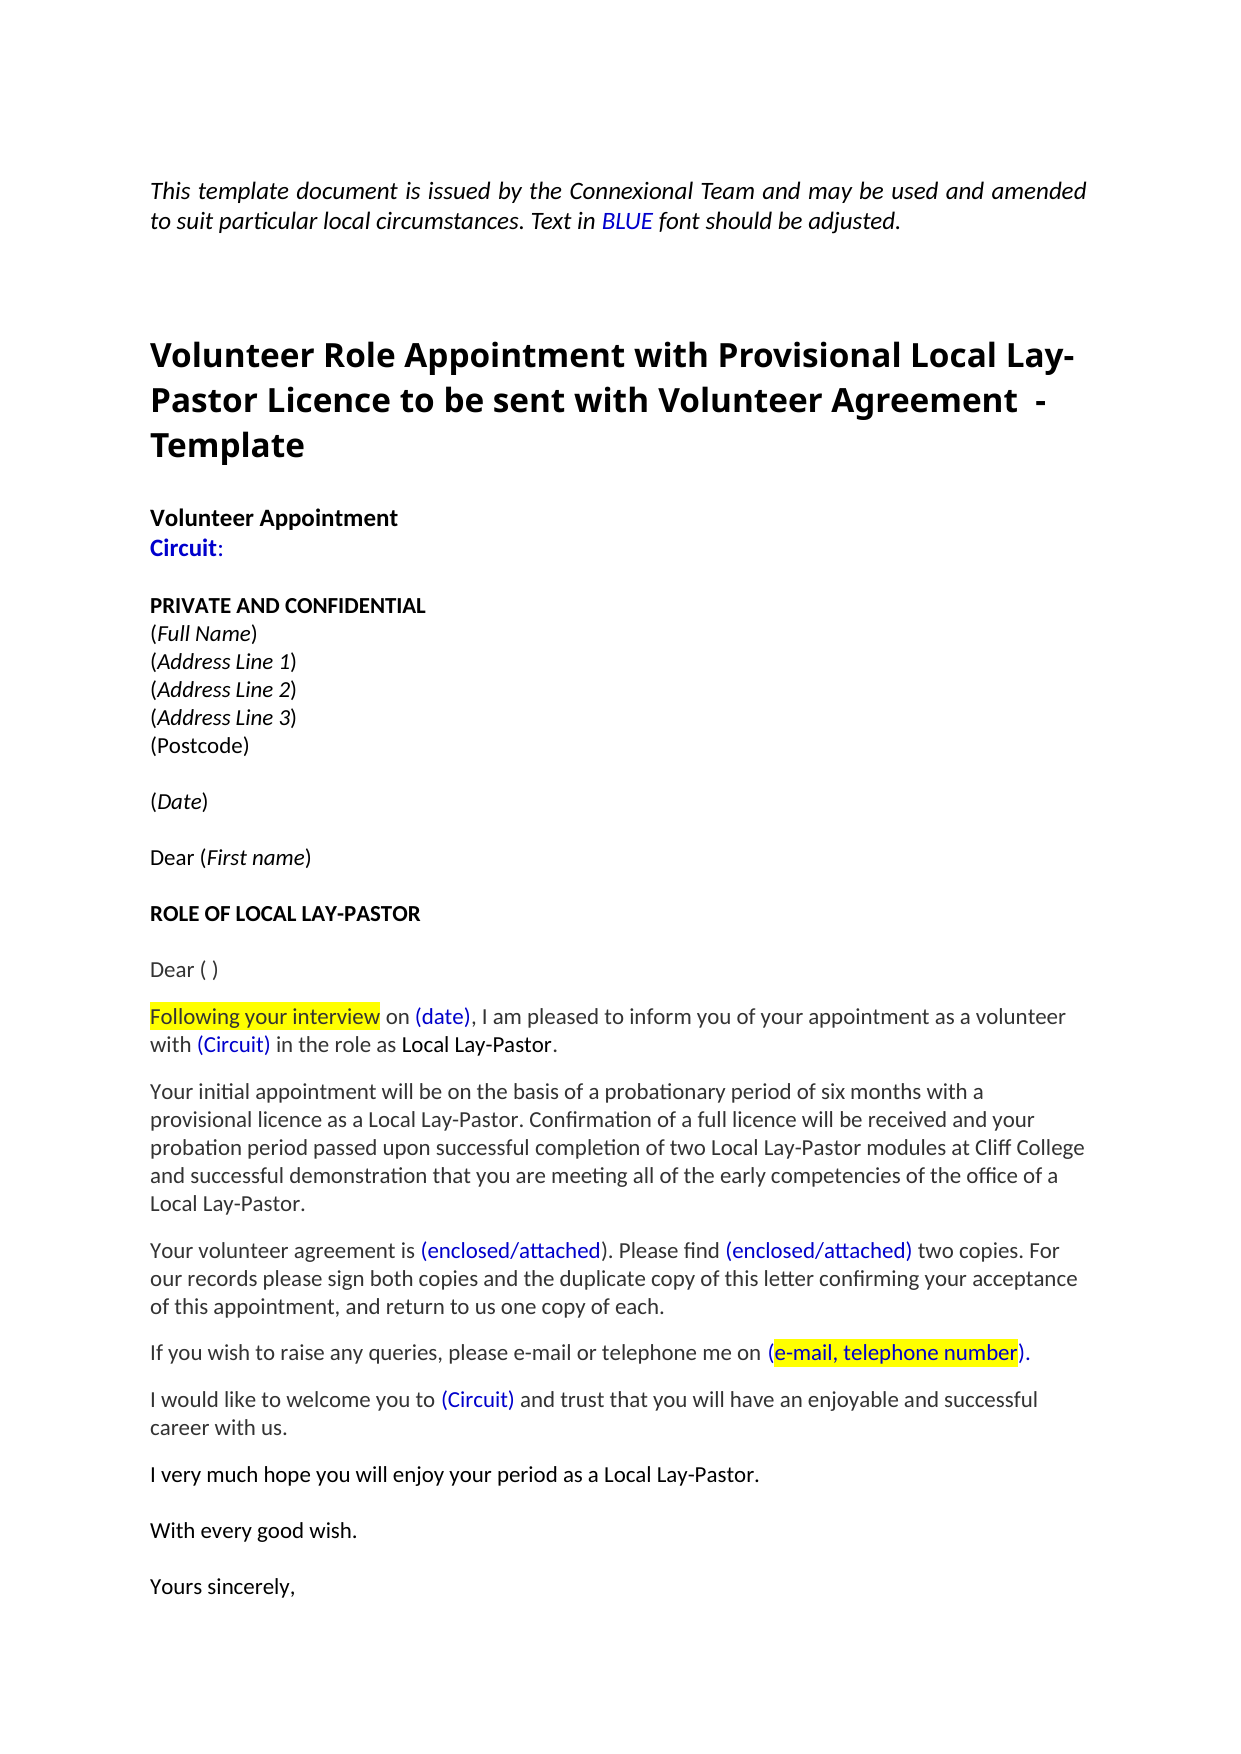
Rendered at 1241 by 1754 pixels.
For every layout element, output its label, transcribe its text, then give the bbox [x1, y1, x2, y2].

text (Date) [150, 787, 1090, 815]
text (Address Line 1) [150, 647, 1090, 675]
text Dear ( ) [150, 955, 1090, 983]
text (Address Line 3) [150, 703, 1090, 731]
text ROLE OF LOCAL LAY-PASTOR [150, 899, 1090, 927]
subtitle Volunteer Role Appointment with Provisional Local Lay-Pastor Licence to be sent with Volunteer Agreement - Template [150, 331, 1090, 468]
text I very much hope you will enjoy your period as a Local Lay-Pastor. [150, 1460, 1090, 1488]
text Your initial appointment will be on the basis of a probationary period of six months with a provisional licence as a Local Lay-Pastor. Confirmation of a full licence will be received and your probation period passed upon successful completion of two Local Lay-Pastor modules at Cliff College and successful demonstration that you are meeting all of the early competencies of the office of a Local Lay-Pastor. [150, 1077, 1090, 1217]
text (Full Name) [150, 619, 1090, 647]
text (Address Line 2) [150, 675, 1090, 703]
text I would like to welcome you to (Circuit) and trust that you will have an enjoyable and successful career with us. [150, 1385, 1090, 1441]
text PRIVATE AND CONFIDENTIAL [150, 591, 1090, 619]
text Dear (First name) [150, 843, 1090, 871]
text Volunteer Appointment [150, 502, 1090, 532]
text Your volunteer agreement is (enclosed/attached). Please find (enclosed/attached) two copies. For our records please sign both copies and the duplicate copy of this letter confirming your acceptance of this appointment, and return to us one copy of each. [150, 1236, 1090, 1320]
text (Postcode) [150, 731, 1090, 759]
text Yours sincerely, [150, 1572, 1090, 1600]
text Circuit: [150, 532, 1090, 563]
text Following your interview on (date), I am pleased to inform you of your appointment as a volunteer with (Circuit) in the role as Local Lay-Pastor. [150, 1002, 1090, 1058]
subtitle This template document is issued by the Connexional Team and may be used and amended to suit particular local circumstances. Text in BLUE font should be adjusted. [150, 175, 1090, 236]
text With every good wish. [150, 1516, 1090, 1544]
text If you wish to raise any queries, please e-mail or telephone me on (e-mail, telephone number). [150, 1338, 1090, 1367]
